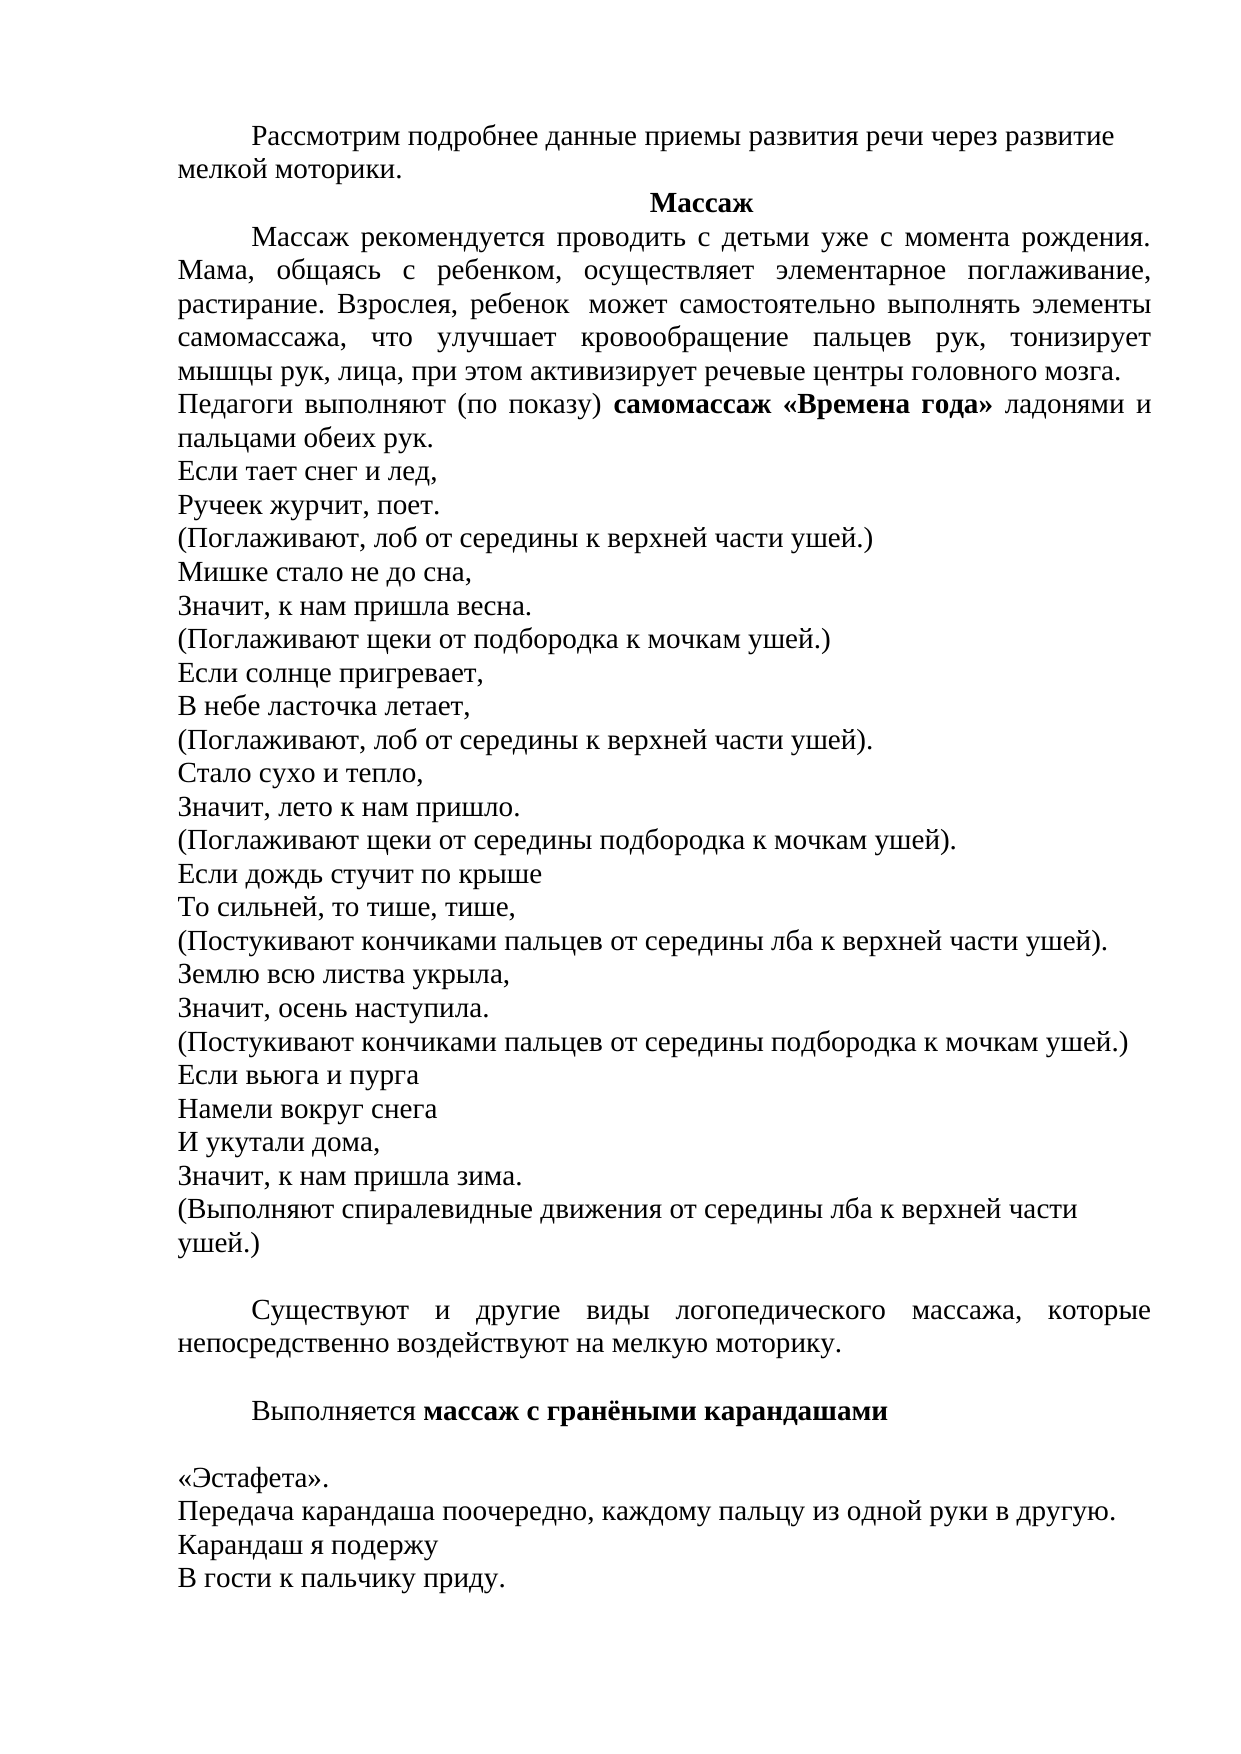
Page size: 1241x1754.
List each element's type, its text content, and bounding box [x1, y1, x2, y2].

text Мишке стало не до сна, [177, 554, 1152, 588]
text Если солнце пригревает, [177, 655, 1152, 688]
text Ручеек журчит, поет. [177, 487, 1152, 521]
text Если дождь стучит по крыше [177, 856, 1152, 889]
text (Поглаживают, лоб от середины к верхней части ушей.) [177, 521, 1152, 554]
text Массаж рекомендуется проводить с детьми уже с момента рождения. Мама, общаясь с ребенком, осуществляет элементарное поглаживание, растирание. Взрослея, ребенок может самостоятельно выполнять элементы самомассажа, что улучшает кровообращение пальцев рук, тонизирует мышцы рук, лица, при этом активизирует речевые центры головного мозга. [177, 219, 1152, 386]
text Стало сухо и тепло, [177, 755, 1152, 789]
text Если вьюга и пурга [177, 1057, 1152, 1091]
text Выполняется массаж с гранёными карандашами [177, 1393, 1152, 1426]
text (Постукивают кончиками пальцев от середины подбородка к мочкам ушей.) [177, 1024, 1152, 1057]
text Значит, к нам пришла весна. [177, 588, 1152, 621]
text И укутали дома, [177, 1124, 1152, 1158]
text Рассмотрим подробнее данные приемы развития речи через развитие мелкой моторики. [177, 118, 1152, 185]
text (Выполняют спиралевидные движения от середины лба к верхней части ушей.) [177, 1191, 1152, 1258]
text В гости к пальчику приду. [177, 1560, 1152, 1594]
text Значит, осень наступила. [177, 990, 1152, 1024]
text В небе ласточка летает, [177, 688, 1152, 722]
text (Постукивают кончиками пальцев от середины лба к верхней части ушей). [177, 923, 1152, 957]
text Карандаш я подержу [177, 1527, 1152, 1560]
text То сильней, то тише, тише, [177, 889, 1152, 923]
text (Поглаживают щеки от подбородка к мочкам ушей.) [177, 621, 1152, 655]
text Намели вокруг снега [177, 1091, 1152, 1124]
text Значит, лето к нам пришло. [177, 789, 1152, 822]
text (Поглаживают щеки от середины подбородка к мочкам ушей). [177, 822, 1152, 856]
text «Эстафета». [177, 1460, 1152, 1493]
text Значит, к нам пришла зима. [177, 1158, 1152, 1191]
text Если тает снег и лед, [177, 453, 1152, 487]
text (Поглаживают, лоб от середины к верхней части ушей). [177, 722, 1152, 755]
text Педагоги выполняют (по показу) самомассаж «Времена года» ладонями и пальцами обеих рук. [177, 386, 1152, 453]
text Передача карандаша поочередно, каждому пальцу из одной руки в другую. [177, 1493, 1152, 1527]
text Землю всю листва укрыла, [177, 957, 1152, 990]
text Массаж [177, 185, 1152, 219]
text Существуют и другие виды логопедического массажа, которые непосредственно воздействуют на мелкую моторику. [177, 1292, 1152, 1359]
